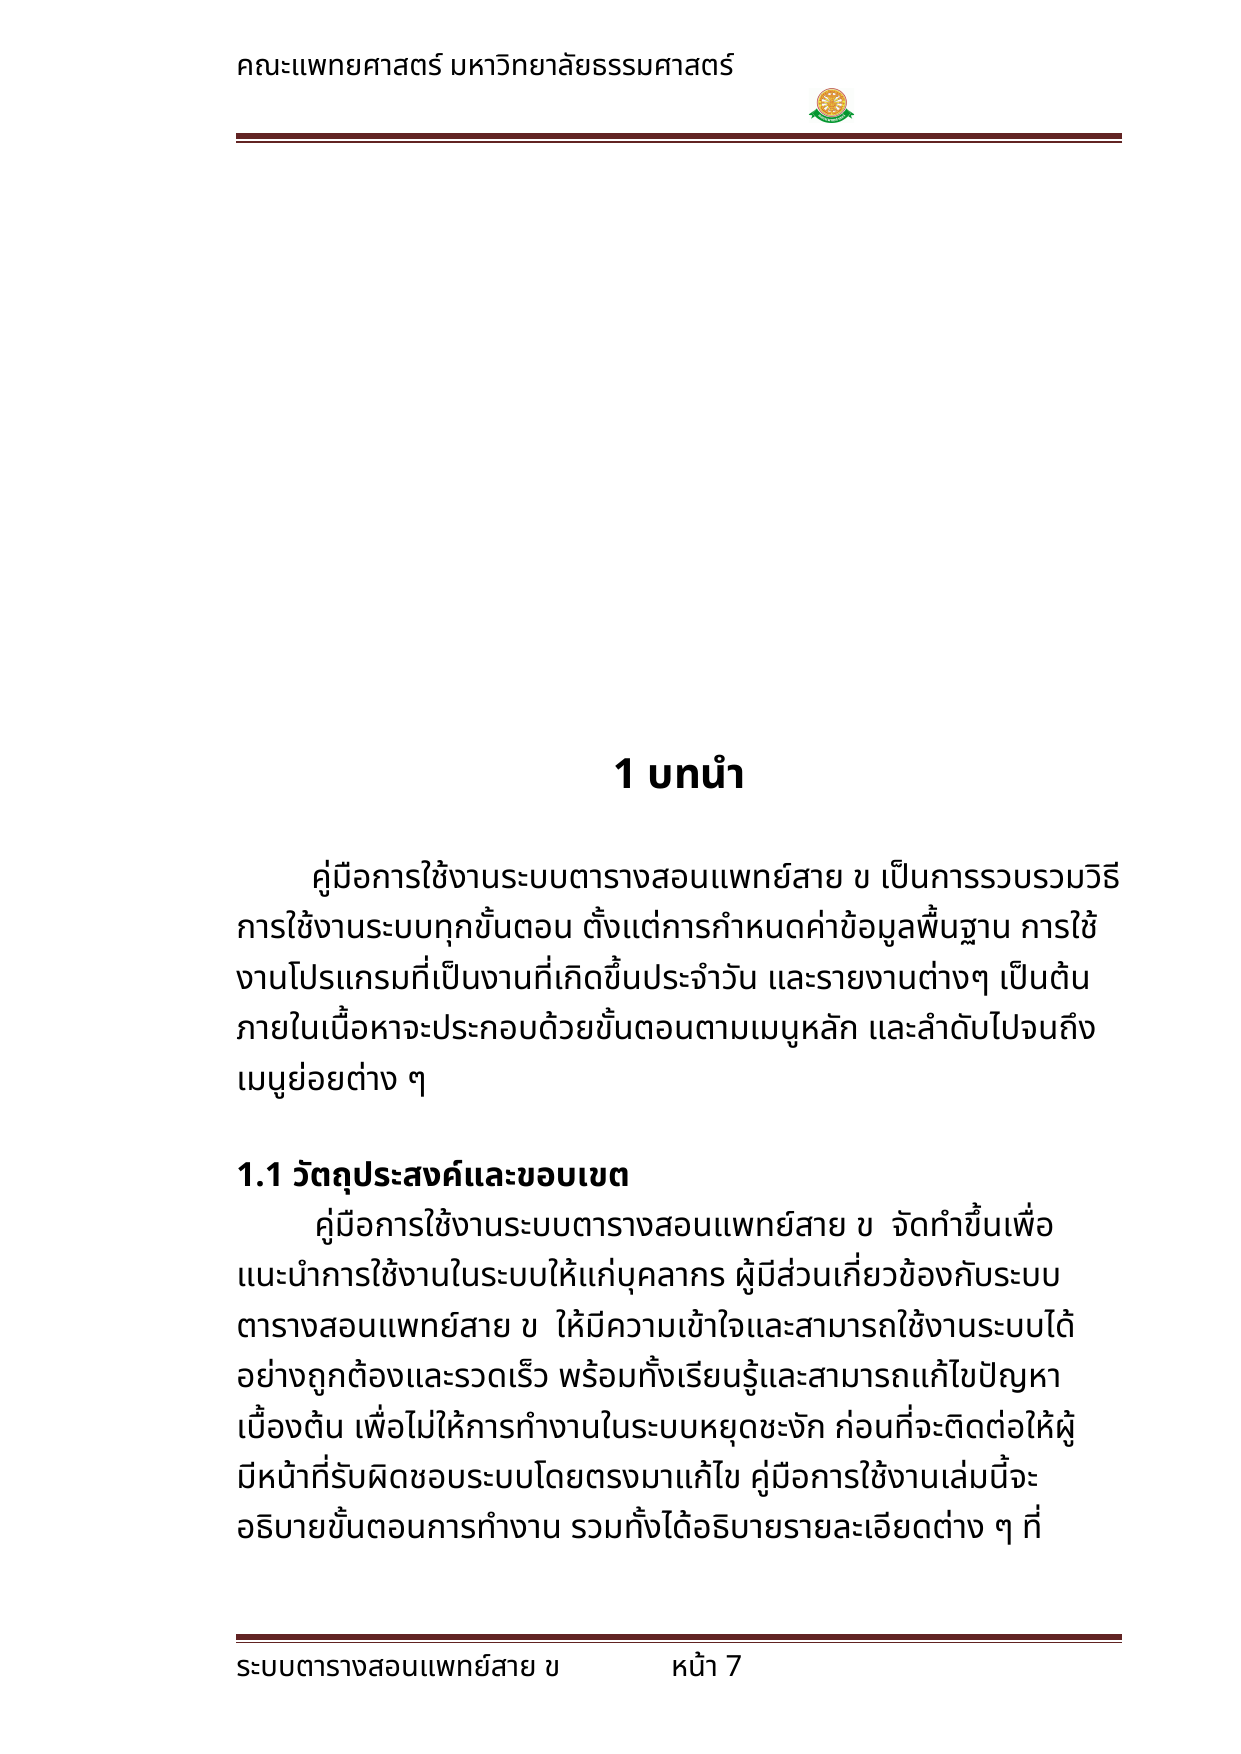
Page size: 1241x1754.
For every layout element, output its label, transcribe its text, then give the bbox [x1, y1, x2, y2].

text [236, 1201, 1122, 1554]
text คู่มือการใช้งานระบบตารางสอนแพทย์สาย ข เป็นการรวบรวมวิธีการใช้งานระบบทุกขั้นตอน ตั้งแต่การกำหนดค่าข้อมูลพื้นฐาน การใช้งานโปรแกรมที่เป็นงานที่เกิดขึ้นประจำวัน และรายงานต่างๆ เป็นต้น ภายในเนื้อหาจะประกอบด้วยขั้นตอนตามเมนูหลัก และลำดับไปจนถึงเมนูย่อยต่าง ๆ [236, 853, 1122, 1105]
text 1.1 วัตถุประสงค์และขอบเขต [236, 1150, 1122, 1201]
picture [808, 88, 855, 123]
text 1 บทนำ [236, 744, 1122, 807]
